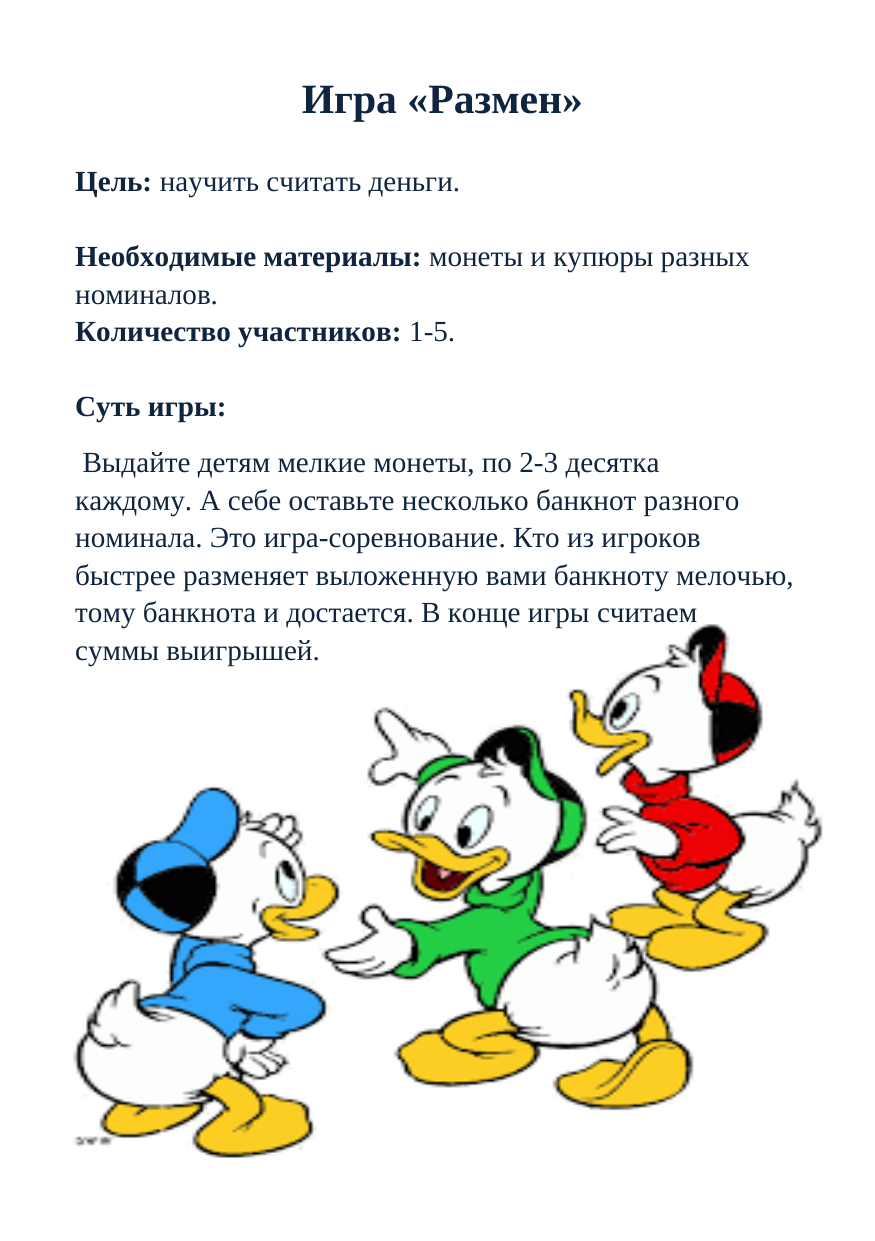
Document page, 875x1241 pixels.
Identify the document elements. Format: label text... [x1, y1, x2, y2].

text Суть игры: [75, 385, 799, 423]
picture [62, 623, 829, 1168]
text Количество участников: 1-5. [75, 310, 799, 348]
text Выдайте детям мелкие монеты, по 2-3 десятка каждому. А себе оставьте несколько банкнот разного номинала. Это игра-соревнование. Кто из игроков быстрее разменяет выложенную вами банкноту мелочью, тому банкнота и достается. В конце игры считаем суммы выигрышей. [75, 442, 799, 667]
text Игра «Размен» [75, 75, 799, 123]
text Цель: научить считать деньги. [75, 160, 799, 198]
text Необходимые материалы: монеты и купюры разных номиналов. [75, 235, 799, 310]
